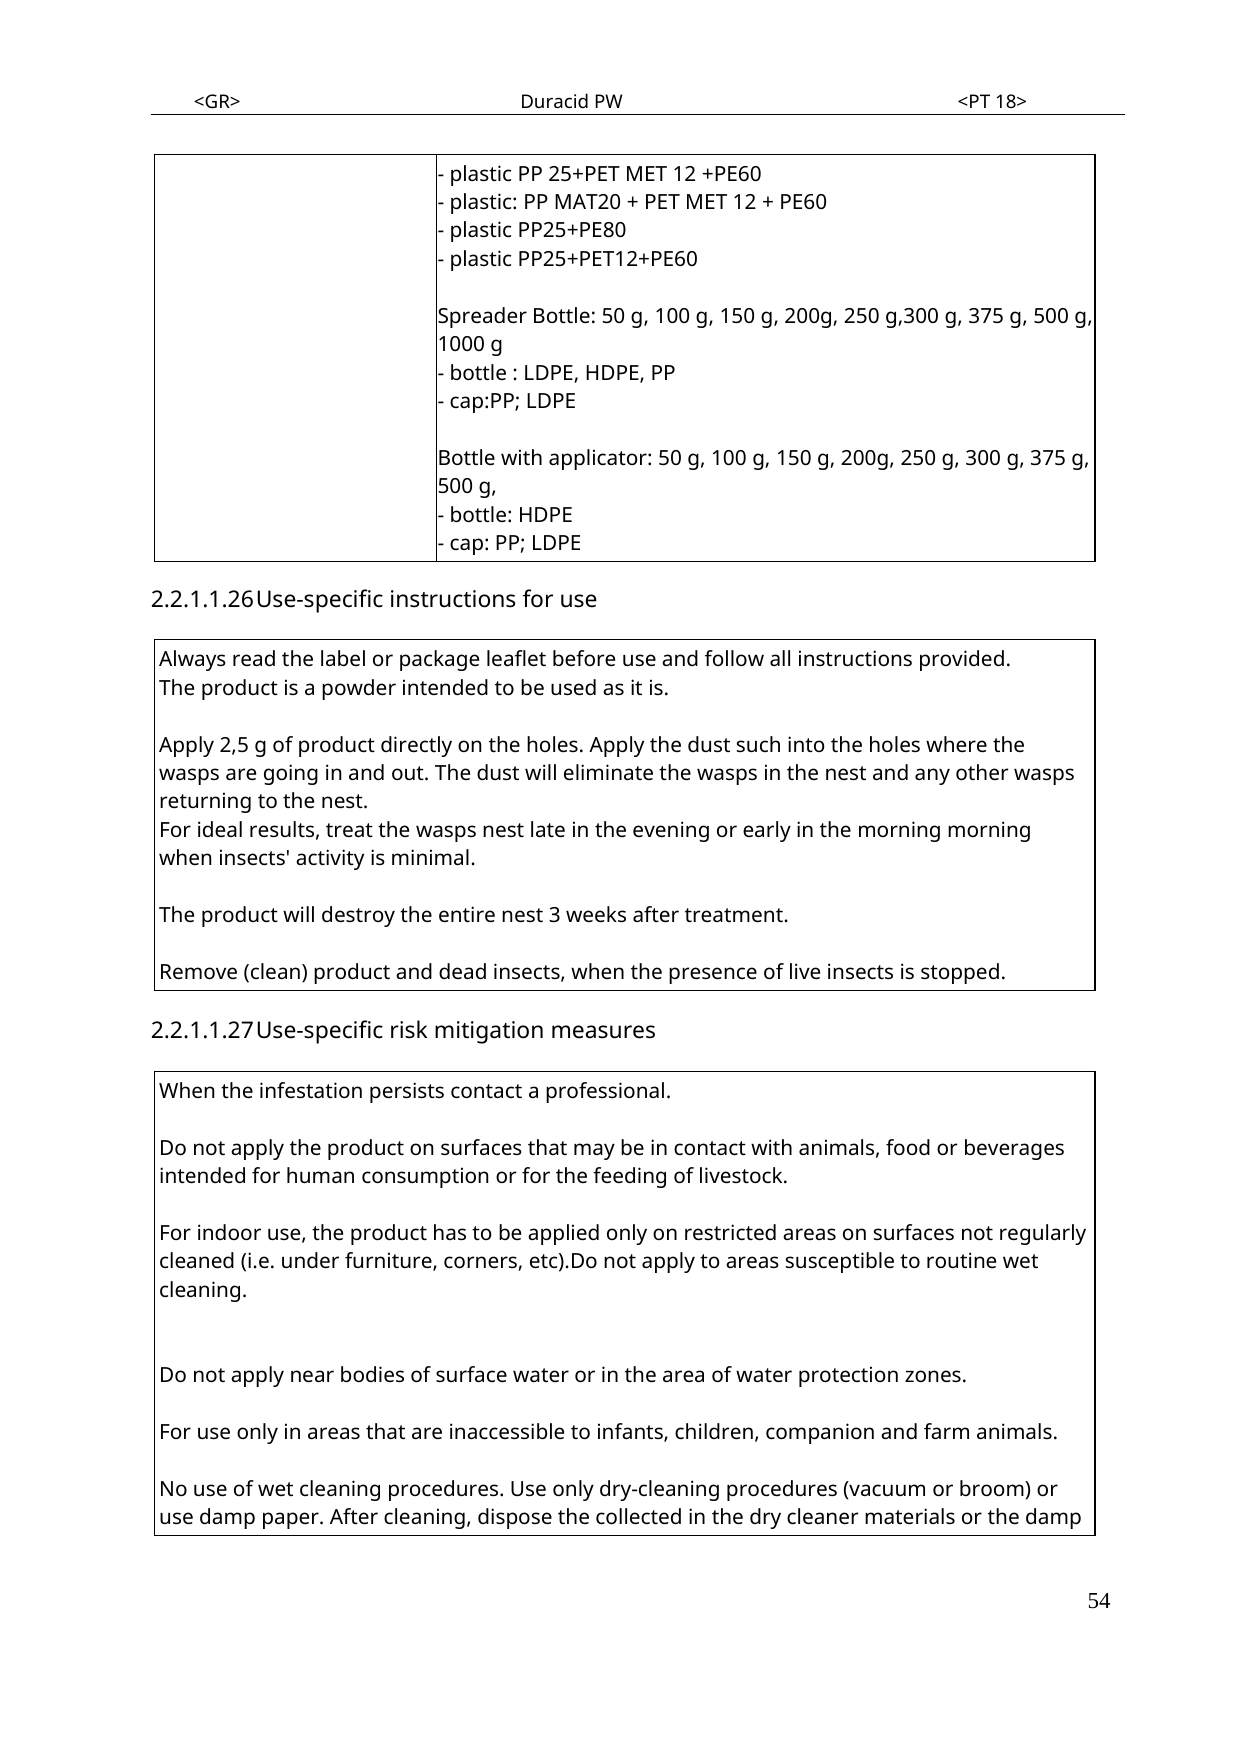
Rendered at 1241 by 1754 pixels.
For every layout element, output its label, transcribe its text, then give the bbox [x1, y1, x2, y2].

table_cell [155, 155, 436, 561]
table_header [155, 1072, 1094, 1535]
subtitle Use-specific risk mitigation measures [151, 1017, 1110, 1044]
table_header Always read the label or package leaflet before use and follow all instructions provided. The product is a powder intended to be used as it is. Apply 2,5 g of product directly on the holes. Apply the dust such into the holes where the wasps are going in and out. The dust will eliminate the wasps in the nest and any other wasps returning to the nest. For ideal results, treat the wasps nest late in the evening or early in the morning morning when insects' activity is minimal. The product will destroy the entire nest 3 weeks after treatment. Remove (clean) product and dead insects, when the presence of live insects is stopped. [155, 640, 1094, 990]
subtitle Use-specific instructions for use [151, 586, 1110, 613]
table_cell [437, 155, 1094, 561]
